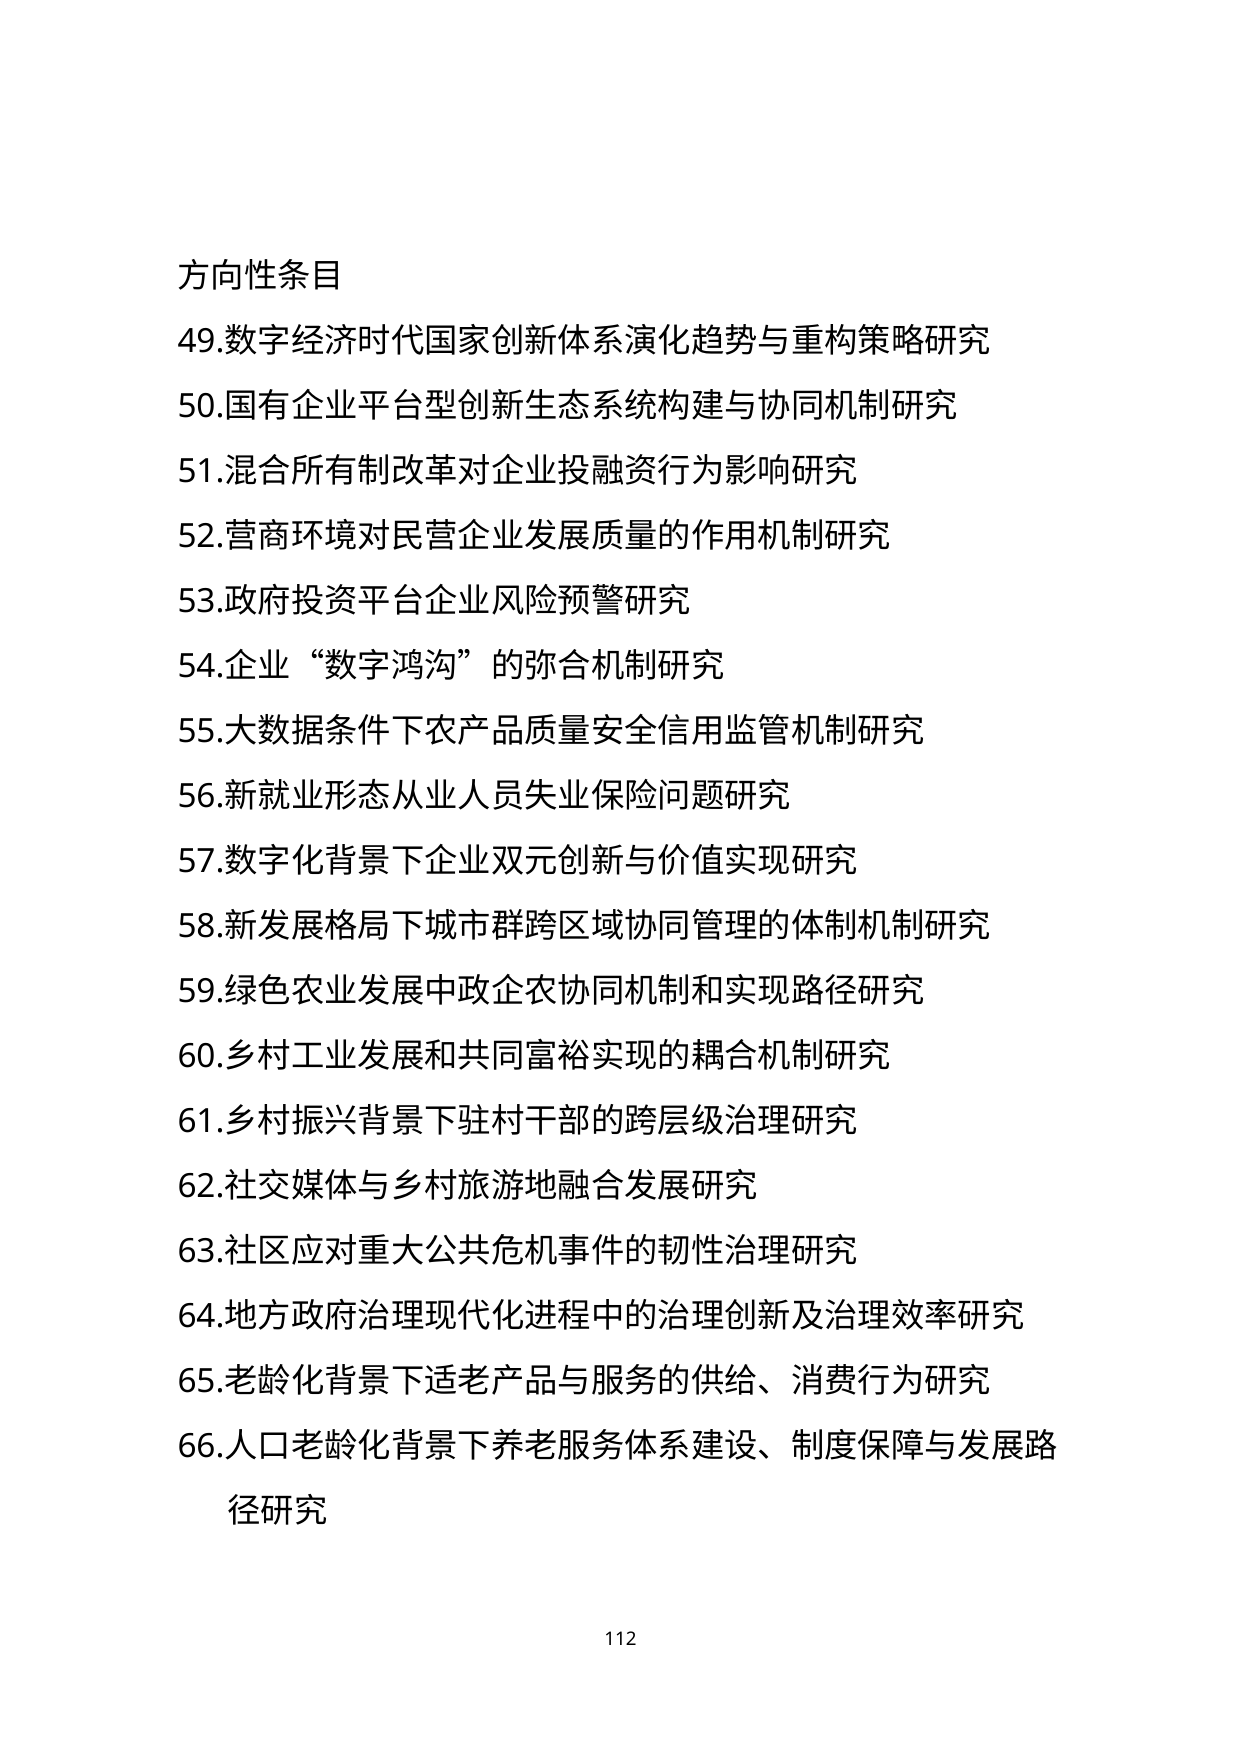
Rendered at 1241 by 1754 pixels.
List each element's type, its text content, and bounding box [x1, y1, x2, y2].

text 56.新就业形态从业人员失业保险问题研究 [177, 760, 1063, 825]
text 方向性条目 [177, 240, 1063, 305]
text 58.新发展格局下城市群跨区域协同管理的体制机制研究 [177, 890, 1063, 955]
text 61.乡村振兴背景下驻村干部的跨层级治理研究 [177, 1085, 1063, 1150]
text 65.老龄化背景下适老产品与服务的供给、消费行为研究 [177, 1345, 1063, 1410]
text 57.数字化背景下企业双元创新与价值实现研究 [177, 825, 1063, 890]
text 55.大数据条件下农产品质量安全信用监管机制研究 [177, 695, 1063, 760]
text 63.社区应对重大公共危机事件的韧性治理研究 [177, 1215, 1063, 1280]
text 53.政府投资平台企业风险预警研究 [177, 565, 1063, 630]
text 54.企业“数字鸿沟”的弥合机制研究 [177, 630, 1063, 695]
text 49.数字经济时代国家创新体系演化趋势与重构策略研究 [177, 305, 1063, 370]
text 62.社交媒体与乡村旅游地融合发展研究 [177, 1150, 1063, 1215]
text 52.营商环境对民营企业发展质量的作用机制研究 [177, 500, 1063, 565]
text 59.绿色农业发展中政企农协同机制和实现路径研究 [177, 955, 1063, 1020]
text 64.地方政府治理现代化进程中的治理创新及治理效率研究 [177, 1280, 1063, 1345]
text 50.国有企业平台型创新生态系统构建与协同机制研究 [177, 370, 1063, 435]
text 66.人口老龄化背景下养老服务体系建设、制度保障与发展路径研究 [177, 1410, 1063, 1540]
text 51.混合所有制改革对企业投融资行为影响研究 [177, 435, 1063, 500]
text 60.乡村工业发展和共同富裕实现的耦合机制研究 [177, 1020, 1063, 1085]
